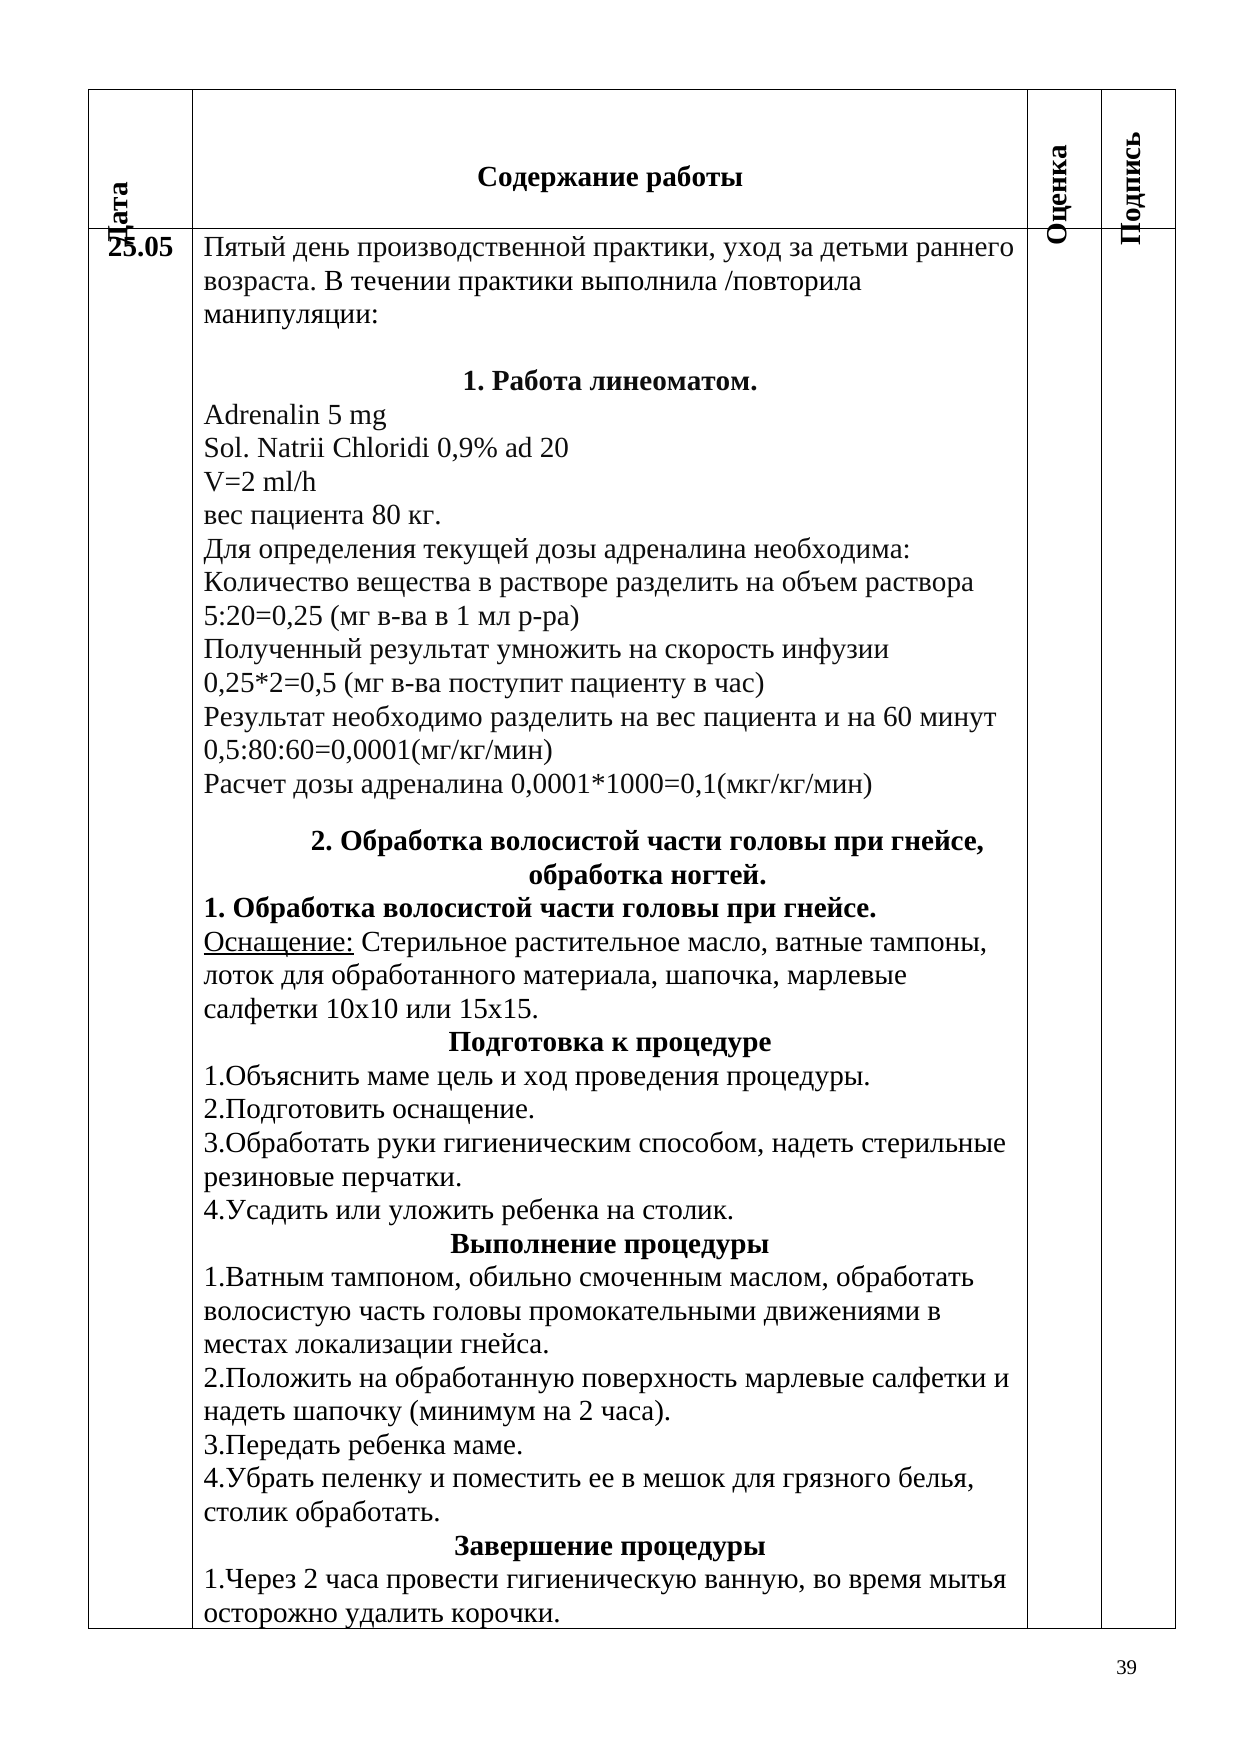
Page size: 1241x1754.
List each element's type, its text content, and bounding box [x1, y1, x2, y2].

table_header Подпись [1102, 90, 1175, 228]
table_header Дата [89, 90, 192, 228]
table_header Оценка [1028, 90, 1101, 228]
table_cell 25.05 [89, 229, 192, 1628]
table_cell [1028, 229, 1101, 1628]
table_header Содержание работы [193, 90, 1027, 228]
table_cell [1102, 229, 1175, 1628]
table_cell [193, 229, 1027, 1628]
